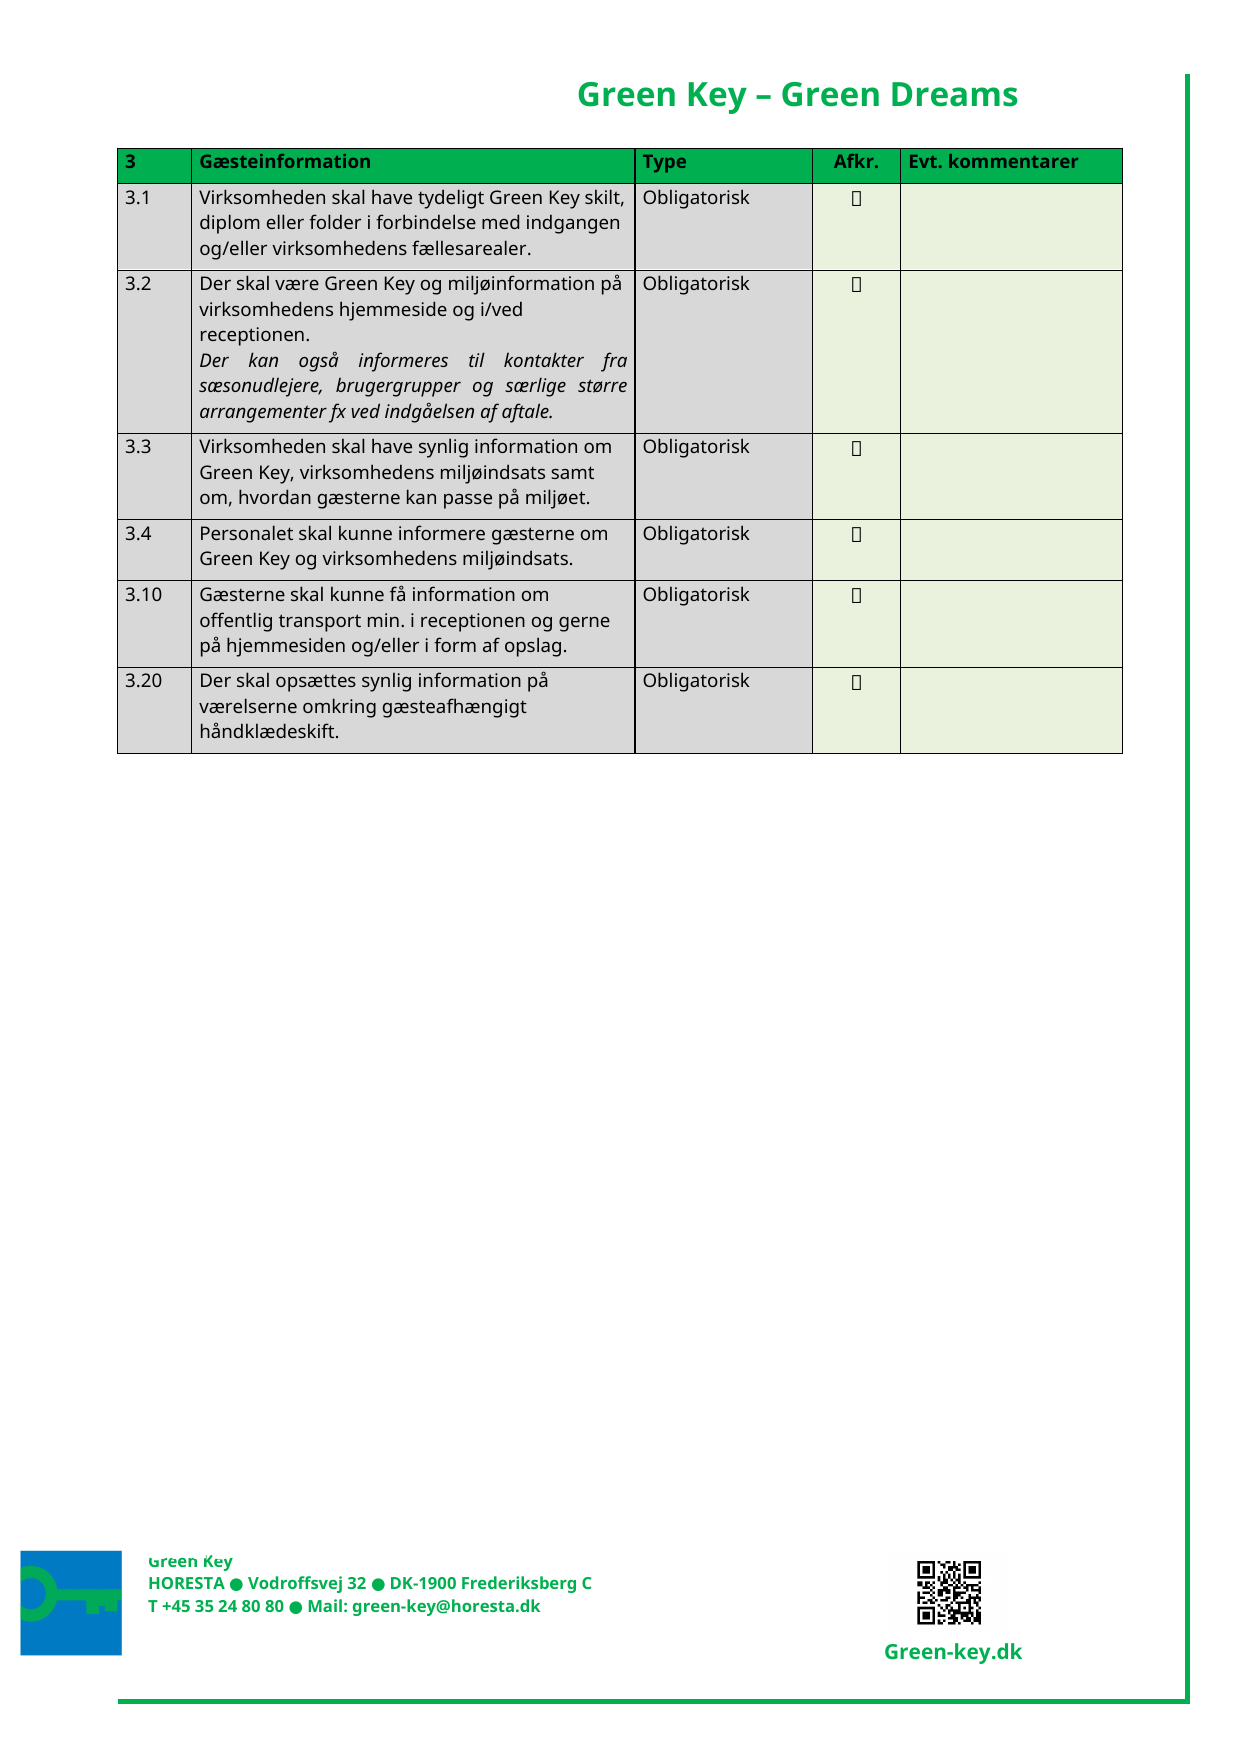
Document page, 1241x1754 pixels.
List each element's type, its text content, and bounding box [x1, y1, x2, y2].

table_header Afkr. [813, 149, 900, 183]
table_cell Obligatorisk [636, 668, 812, 753]
table_cell Obligatorisk [636, 581, 812, 667]
table_header Gæsteinformation [192, 149, 634, 183]
table_header 3 [118, 149, 191, 183]
table_header Evt. kommentarer [901, 149, 1122, 183]
table_cell [901, 520, 1122, 580]
table_cell Virksomheden skal have synlig information om Green Key, virksomhedens miljøindsats samt om, hvordan gæsterne kan passe på miljøet. [192, 434, 634, 519]
table_cell Der skal være Green Key og miljøinformation på virksomhedens hjemmeside og i/ved receptionen. Der kan også informeres til kontakter fra sæsonudlejere, brugergrupper og særlige større arrangementer fx ved indgåelsen af aftale. [192, 271, 634, 433]
table_cell Virksomheden skal have tydeligt Green Key skilt, diplom eller folder i forbindelse med indgangen og/eller virksomhedens fællesarealer. [192, 184, 634, 269]
table_cell  [813, 271, 900, 433]
table_cell Obligatorisk [636, 184, 812, 269]
table_cell Gæsterne skal kunne få information om offentlig transport min. i receptionen og gerne på hjemmesiden og/eller i form af opslag. [192, 581, 634, 667]
table_cell  [813, 520, 900, 580]
table_cell  [813, 668, 900, 753]
table_cell Obligatorisk [636, 271, 812, 433]
table_cell Obligatorisk [636, 520, 812, 580]
picture [18, 1548, 124, 1658]
table_cell 3.2 [118, 271, 191, 433]
table_cell [901, 668, 1122, 753]
picture [883, 1548, 1014, 1637]
table_cell  [813, 581, 900, 667]
table_cell 3.3 [118, 434, 191, 519]
table_cell Personalet skal kunne informere gæsterne om Green Key og virksomhedens miljøindsats. [192, 520, 634, 580]
table_cell [901, 434, 1122, 519]
table_cell 3.10 [118, 581, 191, 667]
table_cell 3.20 [118, 668, 191, 753]
table_header Type [636, 149, 812, 183]
table_cell 3.1 [118, 184, 191, 269]
table_cell [901, 581, 1122, 667]
table_cell Der skal opsættes synlig information på værelserne omkring gæsteafhængigt håndklædeskift. [192, 668, 634, 753]
table_cell 3.4 [118, 520, 191, 580]
table_cell [901, 184, 1122, 269]
table_cell  [813, 434, 900, 519]
table_cell Obligatorisk [636, 434, 812, 519]
table_cell [901, 271, 1122, 433]
table_cell  [813, 184, 900, 269]
